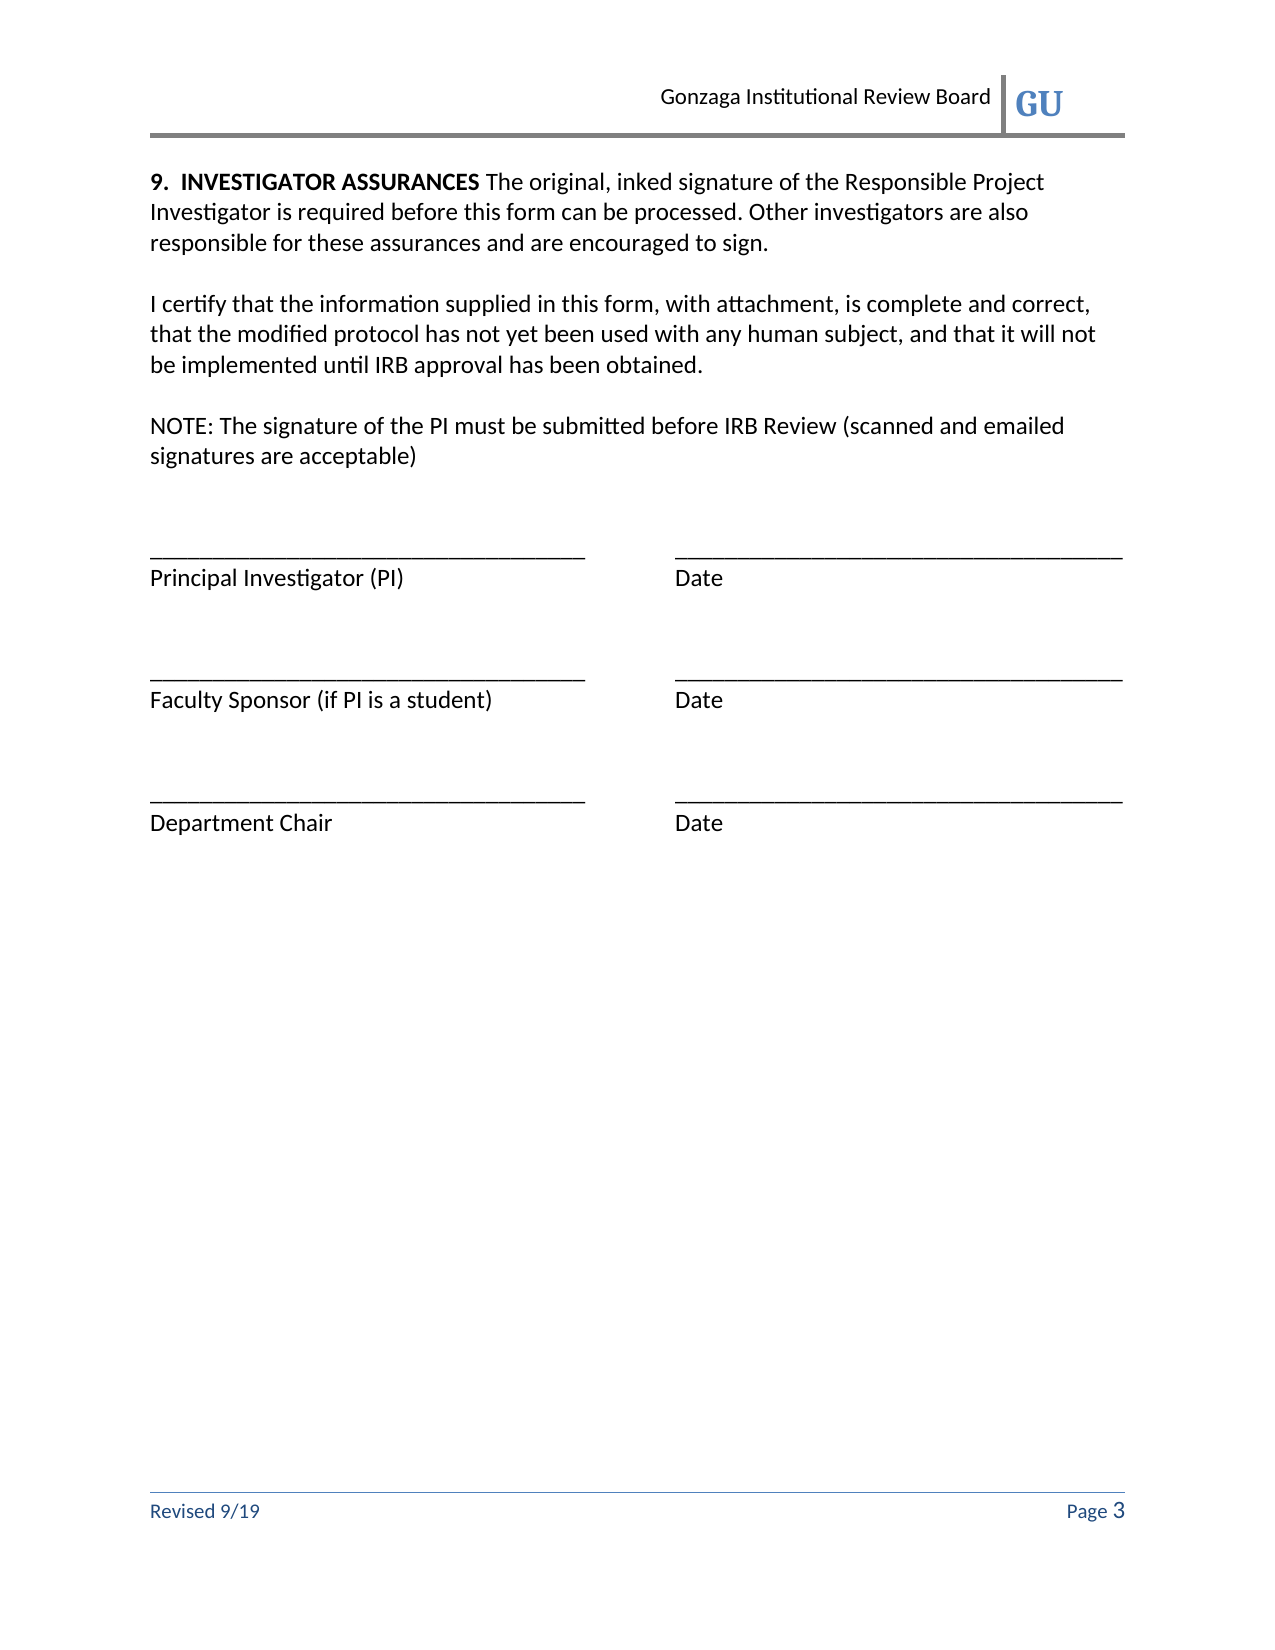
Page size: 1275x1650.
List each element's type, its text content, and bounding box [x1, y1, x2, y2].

text ___________________________________ ____________________________________ [150, 776, 1125, 807]
text ___________________________________ ____________________________________ [150, 654, 1125, 685]
text Faculty Sponsor (if PI is a student) Date [150, 685, 1125, 715]
text Department Chair Date [150, 807, 1125, 837]
text 9. INVESTIGATOR ASSURANCES The original, inked signature of the Responsible Project Investigator is required before this form can be processed. Other investigators are also responsible for these assurances and are encouraged to sign. [150, 166, 1125, 257]
text NOTE: The signature of the PI must be submitted before IRB Review (scanned and emailed signatures are acceptable) [150, 410, 1125, 471]
text Principal Investigator (PI) Date [150, 563, 1125, 593]
text ___________________________________ ____________________________________ [150, 532, 1125, 563]
text I certify that the information supplied in this form, with attachment, is complete and correct, that the modified protocol has not yet been used with any human subject, and that it will not be implemented until IRB approval has been obtained. [150, 288, 1125, 379]
